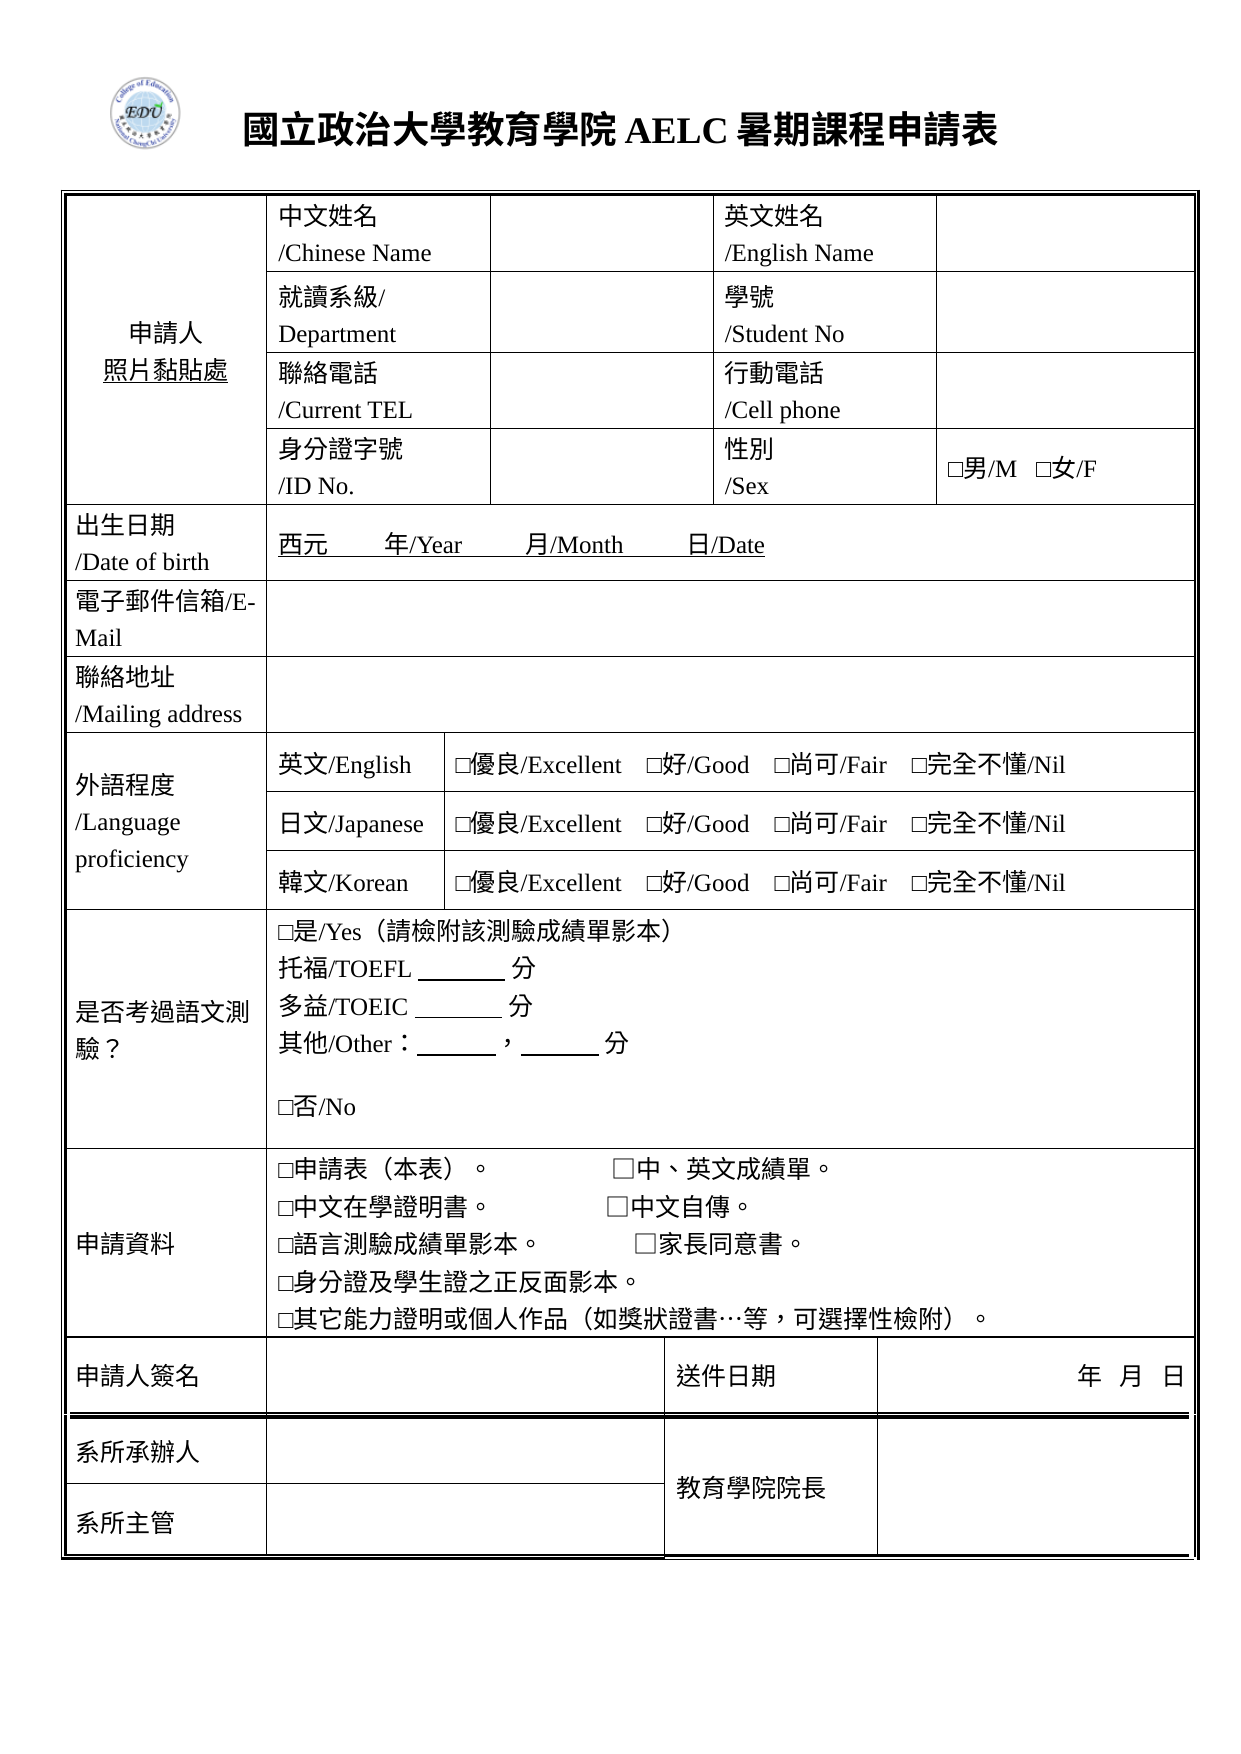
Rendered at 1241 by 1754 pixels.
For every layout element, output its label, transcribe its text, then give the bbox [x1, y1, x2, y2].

table_cell 申請資料 [67, 1149, 266, 1336]
table_cell 外語程度 /Language proficiency [67, 733, 266, 909]
table_cell □優良/Excellent □好/Good □尚可/Fair □完全不懂/Nil [445, 792, 1194, 850]
table_cell 教育學院院長 [665, 1419, 877, 1554]
table_cell [937, 272, 1194, 352]
table_cell 系所承辦人 [64, 1412, 266, 1483]
table_cell □男/M □女/F [937, 429, 1194, 504]
table_cell 年 月 日 [878, 1338, 1194, 1412]
table_header [937, 196, 1194, 271]
table_cell 出生日期 /Date of birth [67, 505, 266, 580]
table_header 中文姓名 /Chinese Name [267, 196, 490, 271]
table_cell [937, 353, 1194, 428]
table_cell 韓文/Korean [267, 851, 444, 909]
table_cell [267, 1338, 664, 1412]
text 國立政治大學教育學院AELC暑期課程申請表 [75, 89, 1165, 164]
table_cell □優良/Excellent □好/Good □尚可/Fair □完全不懂/Nil [445, 851, 1194, 909]
table_cell 就讀系級/Department [267, 272, 490, 352]
table_cell 系所主管 [67, 1484, 266, 1554]
picture [107, 73, 184, 89]
table_header [491, 196, 713, 271]
table_cell 學號 /Student No [714, 272, 936, 352]
table_cell [878, 1412, 1197, 1554]
table_cell [267, 1419, 664, 1483]
table_cell 申請人簽名 [67, 1338, 266, 1412]
table_cell 聯絡電話 /Current TEL [267, 353, 490, 428]
table_cell 聯絡地址 /Mailing address [67, 657, 266, 732]
table_cell 日文/Japanese [267, 792, 444, 850]
table_cell □申請表（本表）。 □中、英文成績單。 □中文在學證明書。 □中文自傳。 □語言測驗成績單影本。 □家長同意書。 □身分證及學生證之正反面影本。 □其它能力證明或個人作品（如獎狀證書…等，可選擇性檢附）。 [267, 1149, 1194, 1336]
table_cell 性別 /Sex [714, 429, 936, 504]
table_cell [491, 429, 713, 504]
table_cell [491, 353, 713, 428]
table_cell 電子郵件信箱/E-Mail [67, 581, 266, 656]
table_cell 行動電話 /Cell phone [714, 353, 936, 428]
table_cell 身分證字號 /ID No. [267, 429, 490, 504]
table_cell [267, 657, 1194, 732]
table_cell 是否考過語文測驗？ [67, 910, 266, 1148]
table_cell □是/Yes（請檢附該測驗成績單影本） 托福/TOEFL 分 多益/TOEIC 分 其他/Other： ， 分 □否/No [267, 910, 1194, 1148]
table_cell 英文/English [267, 733, 444, 791]
table_cell 西元 年/Year 月/Month 日/Date [267, 505, 1194, 580]
table_cell 送件日期 [665, 1338, 877, 1412]
table_header 申請人 照片黏貼處 [67, 196, 266, 504]
table_cell [267, 581, 1194, 656]
table_cell [491, 272, 713, 352]
table_cell □優良/Excellent □好/Good □尚可/Fair □完全不懂/Nil [445, 733, 1194, 791]
table_cell [267, 1484, 664, 1554]
table_header 英文姓名 /English Name [714, 196, 936, 271]
